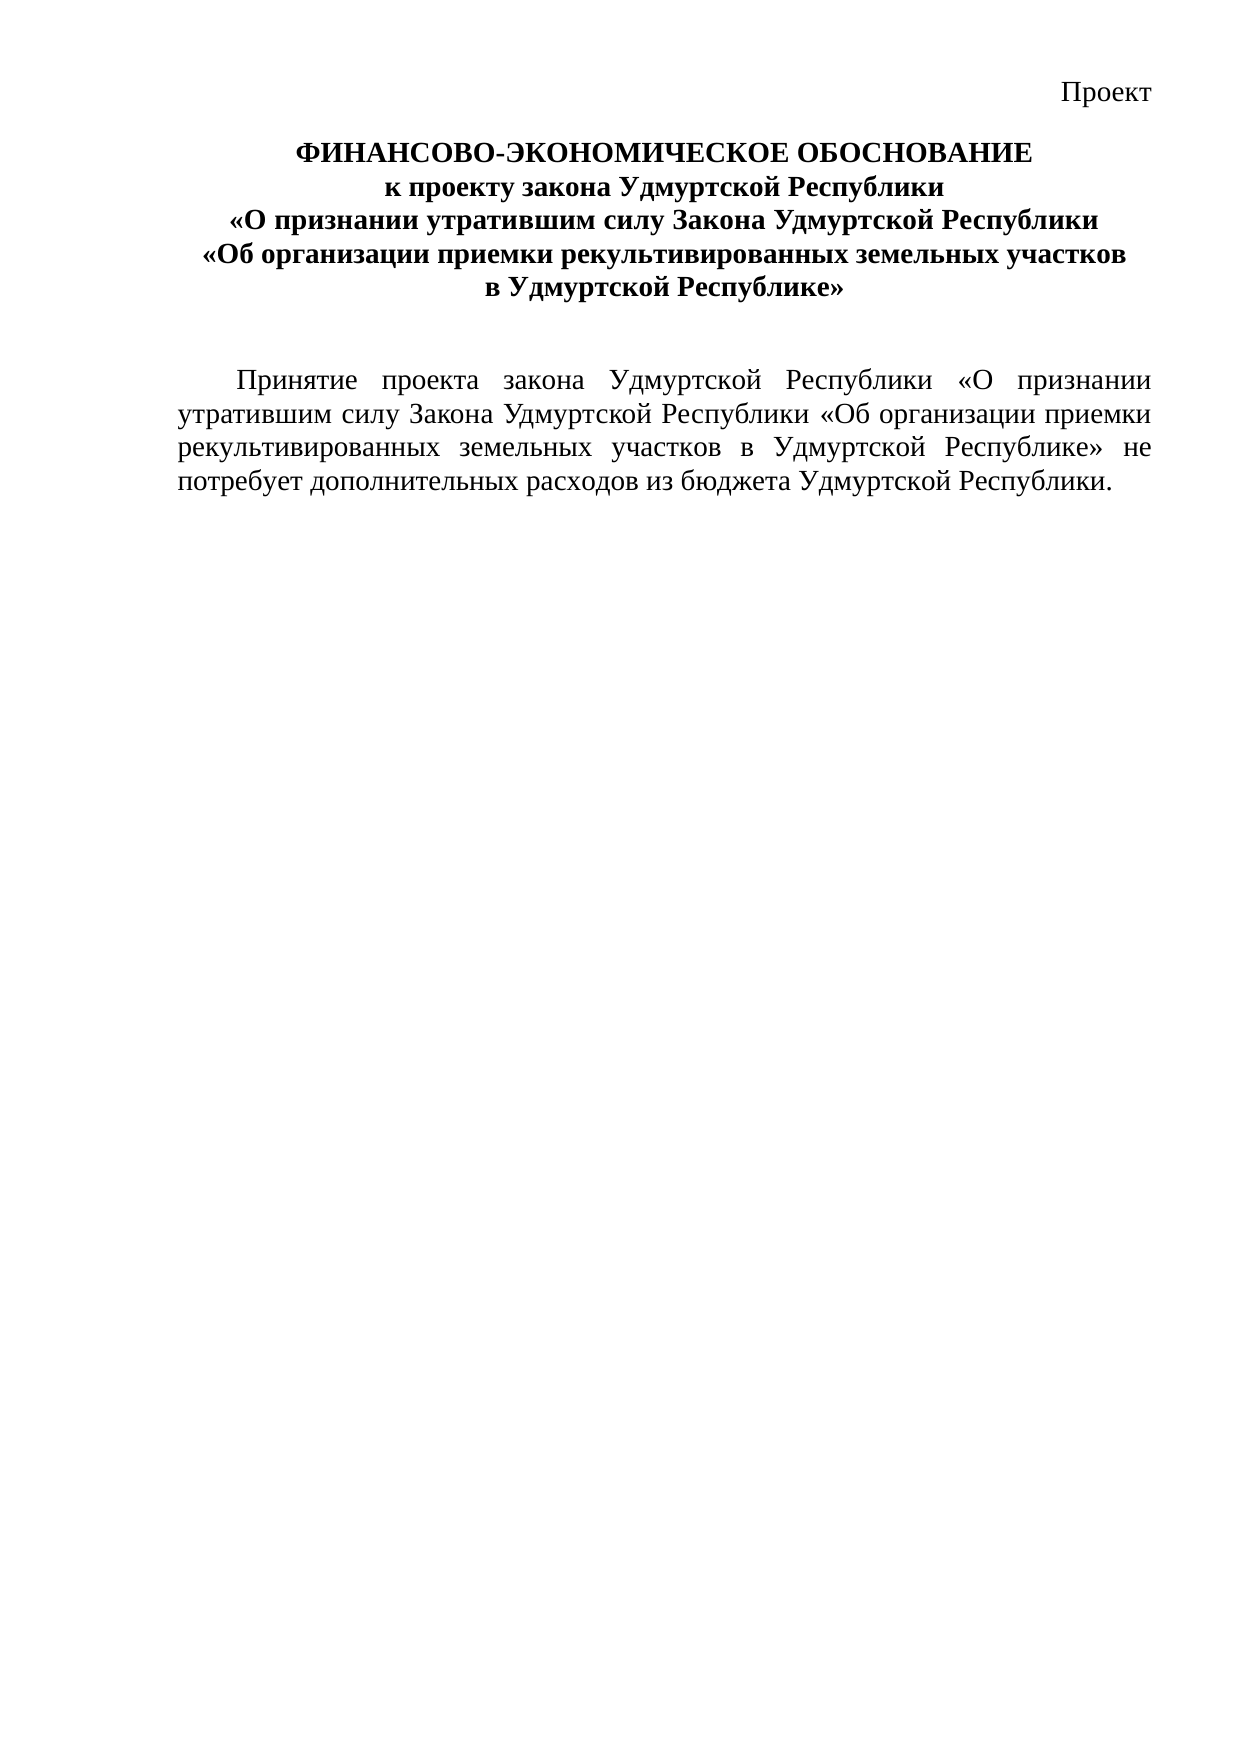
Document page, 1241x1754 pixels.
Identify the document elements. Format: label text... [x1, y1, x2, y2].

title ФИНАНСОВО-ЭКОНОМИЧЕСКОЕ ОБОСНОВАНИЕ [177, 135, 1152, 169]
text в Удмуртской Республике» [177, 269, 1152, 303]
text Принятие проекта закона Удмуртской Республики «О признании утратившим силу Закона Удмуртской Республики «Об организации приемки рекультивированных земельных участков в Удмуртской Республике» не потребует дополнительных расходов из бюджета Удмуртской Республики. [177, 362, 1152, 497]
text «Об организации приемки рекультивированных земельных участков [177, 236, 1152, 269]
text «О признании утратившим силу Закона Удмуртской Республики [177, 202, 1152, 236]
title к проекту закона Удмуртской Республики [177, 169, 1152, 202]
